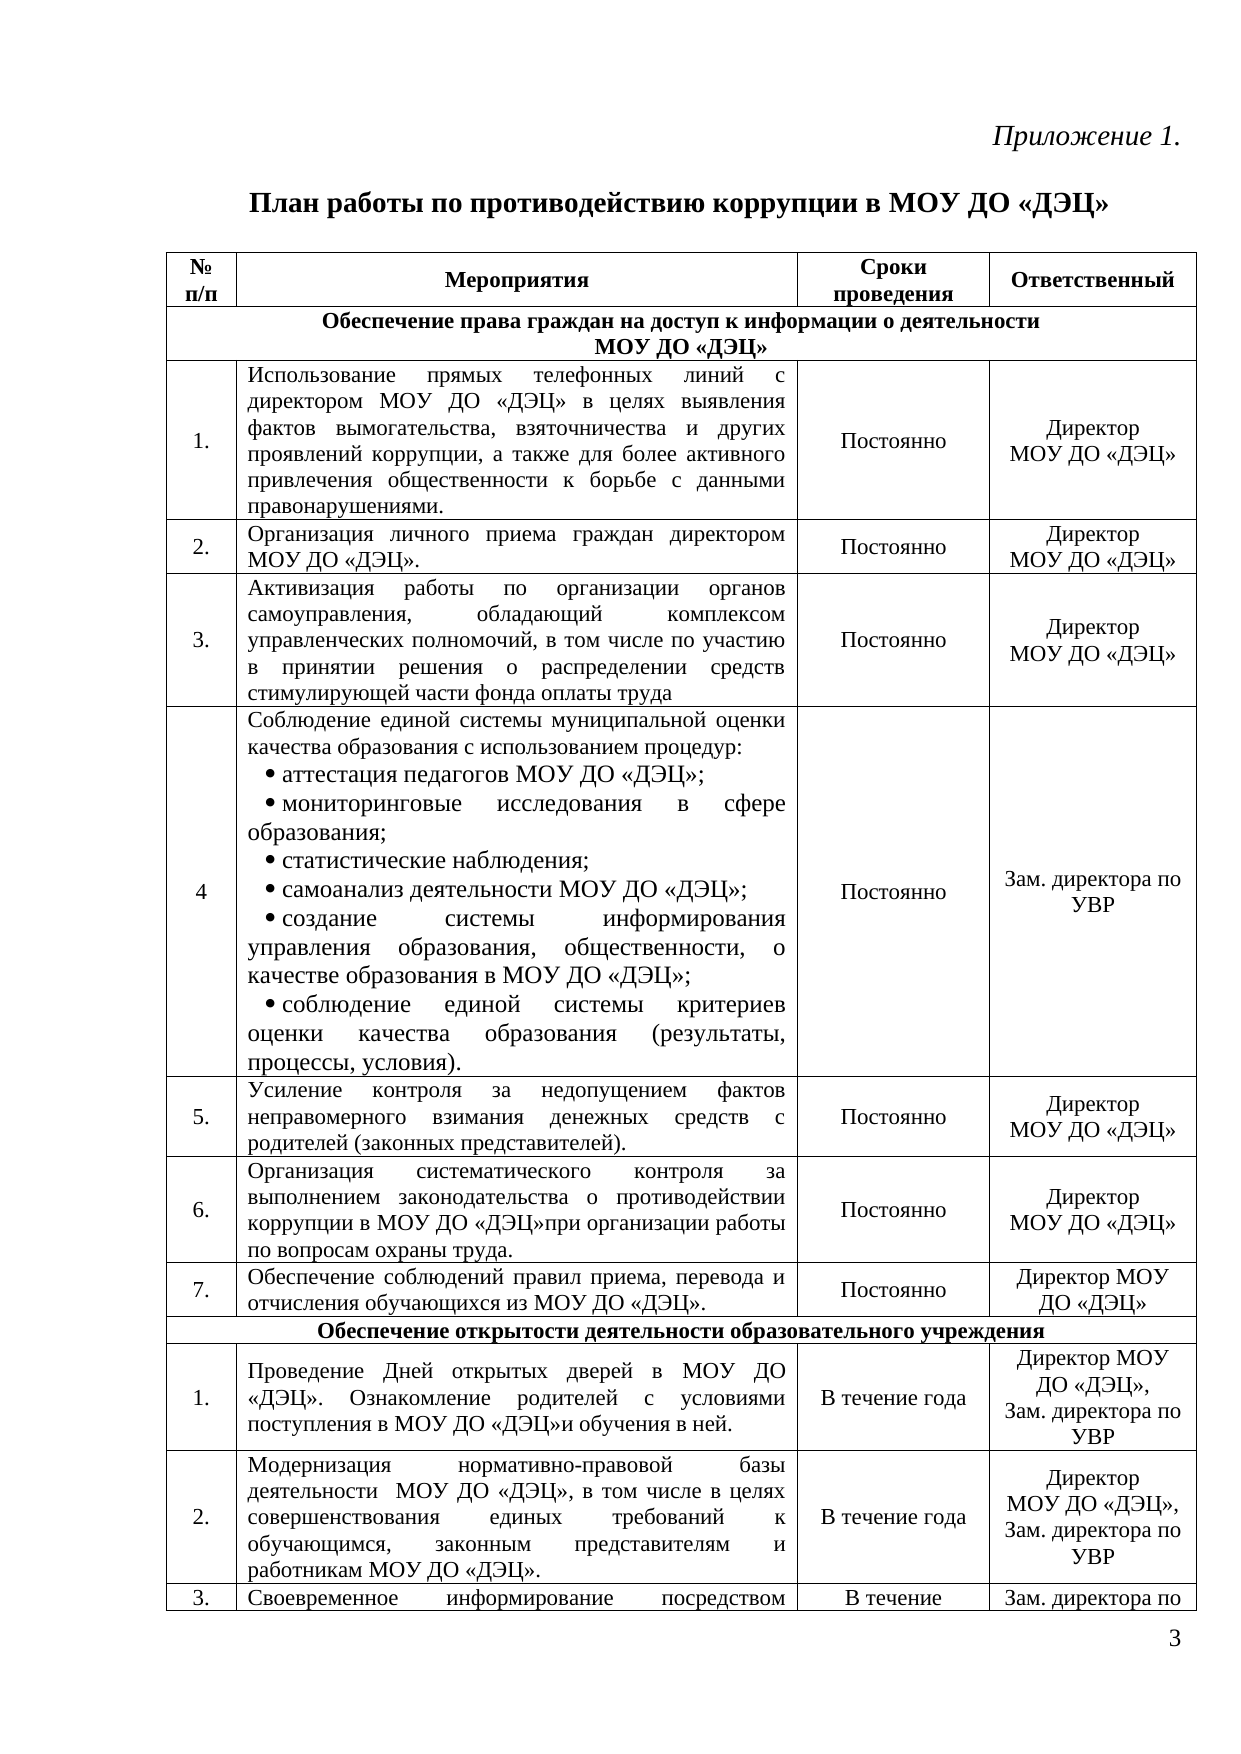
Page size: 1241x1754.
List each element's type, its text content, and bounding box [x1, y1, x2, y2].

text План работы по противодействию коррупции в МОУ ДО «ДЭЦ» [177, 185, 1181, 219]
table_cell Директор МОУ ДО «ДЭЦ», Зам. директора по УВР [990, 1344, 1196, 1450]
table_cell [990, 1584, 1196, 1610]
table_cell Директор МОУ ДО «ДЭЦ» [990, 1077, 1196, 1156]
table_cell Директор МОУ ДО «ДЭЦ» [990, 1263, 1196, 1316]
table_cell Обеспечение открытости деятельности образовательного учреждения [167, 1317, 1196, 1343]
table_cell 5. [167, 1077, 236, 1156]
table_cell 1. [167, 1344, 236, 1450]
table_header № п/п [167, 253, 236, 306]
table_cell Директор МОУ ДО «ДЭЦ» [990, 1157, 1196, 1262]
table_cell 7. [167, 1263, 236, 1316]
table_cell Зам. директора по УВР [990, 707, 1196, 1076]
table_cell Организация систематического контроля за выполнением законодательства о противодействии коррупции в МОУ ДО «ДЭЦ»при организации работы по вопросам охраны труда. [237, 1157, 797, 1262]
table_cell Постоянно [798, 1077, 989, 1156]
table_cell Постоянно [798, 1157, 989, 1262]
table_cell 6. [167, 1157, 236, 1262]
table_cell Директор МОУ ДО «ДЭЦ» [990, 520, 1196, 573]
table_cell Использование прямых телефонных линий с директором МОУ ДО «ДЭЦ» в целях выявления фактов вымогательства, взяточничества и других проявлений коррупции, а также для более активного привлечения общественности к борьбе с данными правонарушениями. [237, 361, 797, 519]
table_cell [237, 1584, 797, 1610]
table_cell Постоянно [798, 361, 989, 519]
table_cell 4 [167, 707, 236, 1076]
table_cell В течение периода [798, 1584, 989, 1610]
text Приложение 1. [177, 118, 1181, 152]
table_cell Проведение Дней открытых дверей в МОУ ДО «ДЭЦ». Ознакомление родителей с условиями поступления в МОУ ДО «ДЭЦ»и обучения в ней. [237, 1344, 797, 1450]
table_cell Постоянно [798, 707, 989, 1076]
table_cell Директор МОУ ДО «ДЭЦ» [990, 574, 1196, 706]
table_cell 1. [167, 361, 236, 519]
table_cell Организация личного приема граждан директором МОУ ДО «ДЭЦ». [237, 520, 797, 573]
table_cell Модернизация нормативно-правовой базы деятельности МОУ ДО «ДЭЦ», в том числе в целях совершенствования единых требований к обучающимся, законным представителям и работникам МОУ ДО «ДЭЦ». [237, 1451, 797, 1582]
table_cell Обеспечение права граждан на доступ к информации о деятельности МОУ ДО «ДЭЦ» [167, 307, 1196, 360]
table_cell Соблюдение единой системы муниципальной оценки качества образования с использованием процедур: аттестация педагогов МОУ ДО «ДЭЦ»; мониторинговые исследования в сфере образования; статистические наблюдения; самоанализ деятельности МОУ ДО «ДЭЦ»; создание системы информирования управления образования, общественности, о качестве образования в МОУ ДО «ДЭЦ»; соблюдение единой системы критериев оценки качества образования (результаты, процессы, условия). [237, 707, 797, 1076]
table_cell Директор МОУ ДО «ДЭЦ», Зам. директора по УВР [990, 1451, 1196, 1582]
table_cell Постоянно [798, 520, 989, 573]
table_cell 2. [167, 520, 236, 573]
table_cell В течение года [798, 1344, 989, 1450]
table_cell Директор МОУ ДО «ДЭЦ» [990, 361, 1196, 519]
table_cell Активизация работы по организации органов самоуправления, обладающий комплексом управленческих полномочий, в том числе по участию в принятии решения о распределении средств стимулирующей части фонда оплаты труда [237, 574, 797, 706]
table_cell 3. [167, 574, 236, 706]
table_cell Постоянно [798, 1263, 989, 1316]
table_cell 3. [167, 1584, 236, 1610]
table_header Ответственный [990, 253, 1196, 306]
table_cell В течение года [798, 1451, 989, 1582]
table_cell Обеспечение соблюдений правил приема, перевода и отчисления обучающихся из МОУ ДО «ДЭЦ». [237, 1263, 797, 1316]
table_cell Постоянно [798, 574, 989, 706]
table_header Сроки проведения [798, 253, 989, 306]
table_cell Усиление контроля за недопущением фактов неправомерного взимания денежных средств с родителей (законных представителей). [237, 1077, 797, 1156]
table_header Мероприятия [237, 253, 797, 306]
table_cell 2. [167, 1451, 236, 1582]
